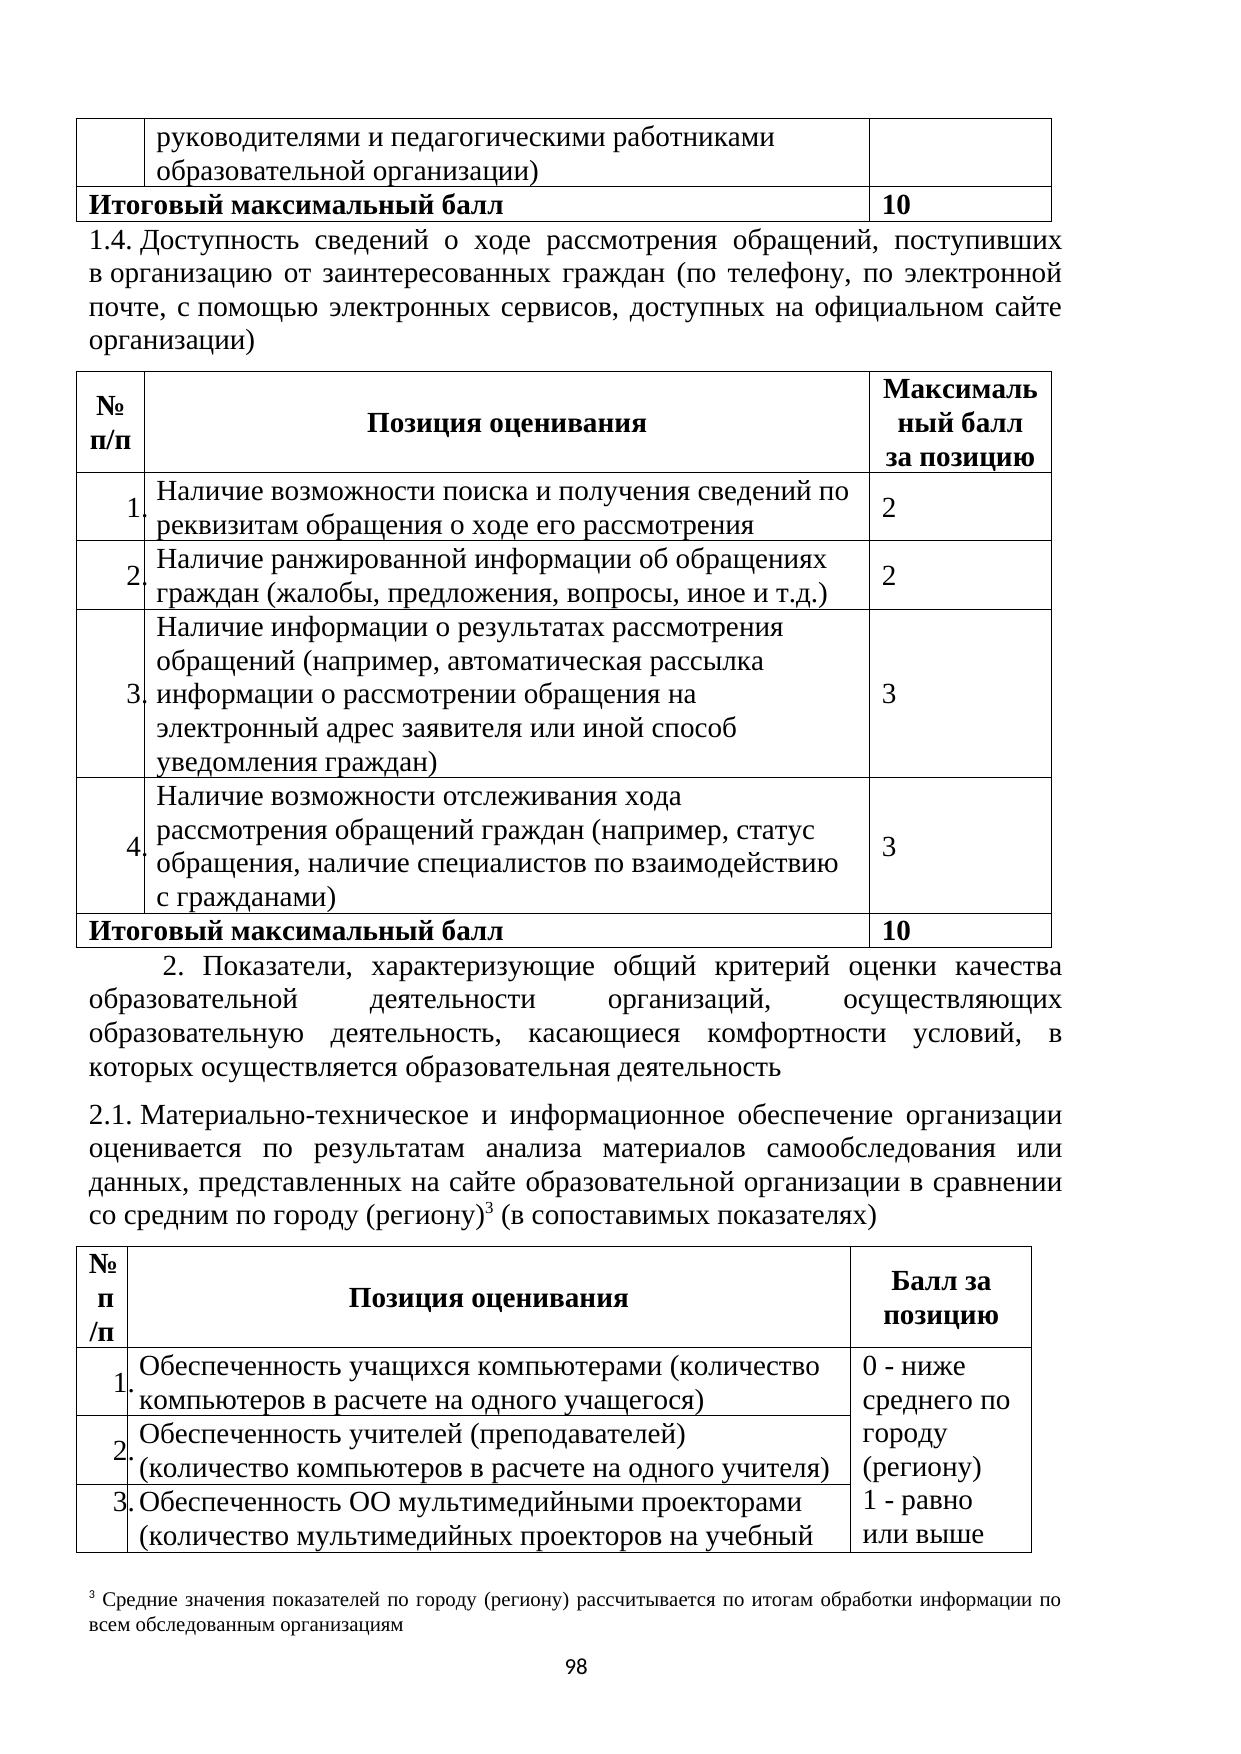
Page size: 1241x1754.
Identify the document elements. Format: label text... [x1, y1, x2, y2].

table_cell 2 [870, 119, 1051, 186]
table_cell [77, 610, 144, 777]
table_cell Обеспеченность учителей (преподавателей) (количество компьютеров в расчете на одного учителя) [128, 1416, 850, 1483]
table_cell [77, 541, 144, 608]
table_cell 2 [870, 541, 1051, 608]
table_cell Итоговый максимальный балл [77, 914, 869, 947]
table_cell [77, 1416, 127, 1483]
table_cell 3 [870, 778, 1051, 912]
table_cell 3 [870, 610, 1051, 777]
text 2.1. Материально-техническое и информационное обеспечение организации оценивается по результатам анализа материалов самообследования или данных, представленных на сайте образовательной организации в сравнении со средним по городу (региону) (в сопоставимых показателях) [89, 1097, 1063, 1231]
table_cell 2 [870, 473, 1051, 540]
table_cell 5. [77, 119, 144, 186]
table_cell Наличие возможности отслеживания хода рассмотрения обращений граждан (например, статус обращения, наличие специалистов по взаимодействию с гражданами) [145, 778, 869, 912]
text 1.4. Доступность сведений о ходе рассмотрения обращений, поступивших в организацию от заинтересованных граждан (по телефону, по электронной почте, с помощью электронных сервисов, доступных на официальном сайте организации) [89, 222, 1063, 356]
table_cell 10 [870, 187, 1051, 221]
table_cell [77, 778, 144, 912]
table_header № п/п [77, 372, 144, 472]
table_cell [77, 1485, 127, 1552]
table_cell 10 [870, 914, 1051, 947]
table_cell Наличие ранжированной информации об обращениях граждан (жалобы, предложения, вопросы, иное и т.д.) [145, 541, 869, 608]
table_cell [77, 473, 144, 540]
table_header Максимальный балл за позицию [870, 372, 1051, 472]
table_cell [77, 1348, 127, 1415]
text 2. Показатели, характеризующие общий критерий оценки качества образовательной деятельности организаций, осуществляющих образовательную деятельность, касающиеся комфортности условий, в которых осуществляется образовательная деятельность [89, 948, 1063, 1082]
table_header Позиция оценивания [145, 372, 869, 472]
table_cell Итоговый максимальный балл [77, 187, 869, 221]
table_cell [128, 1485, 850, 1552]
table_cell Обеспеченность учащихся компьютерами (количество компьютеров в расчете на одного учащегося) [128, 1348, 850, 1415]
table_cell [145, 119, 869, 186]
table_cell Наличие информации о результатах рассмотрения обращений (например, автоматическая рассылка информации о рассмотрении обращения на электронный адрес заявителя или иной способ уведомления граждан) [145, 610, 869, 777]
table_header Балл за позицию [851, 1247, 1031, 1347]
table_header № п/п [77, 1247, 127, 1347]
table_cell 0 - ниже среднего по городу (региону) 1 - равно или выше среднего по городу (региону) [851, 1348, 1031, 1552]
table_cell Наличие возможности поиска и получения сведений по реквизитам обращения о ходе его рассмотрения [145, 473, 869, 540]
table_header Позиция оценивания [128, 1247, 850, 1347]
